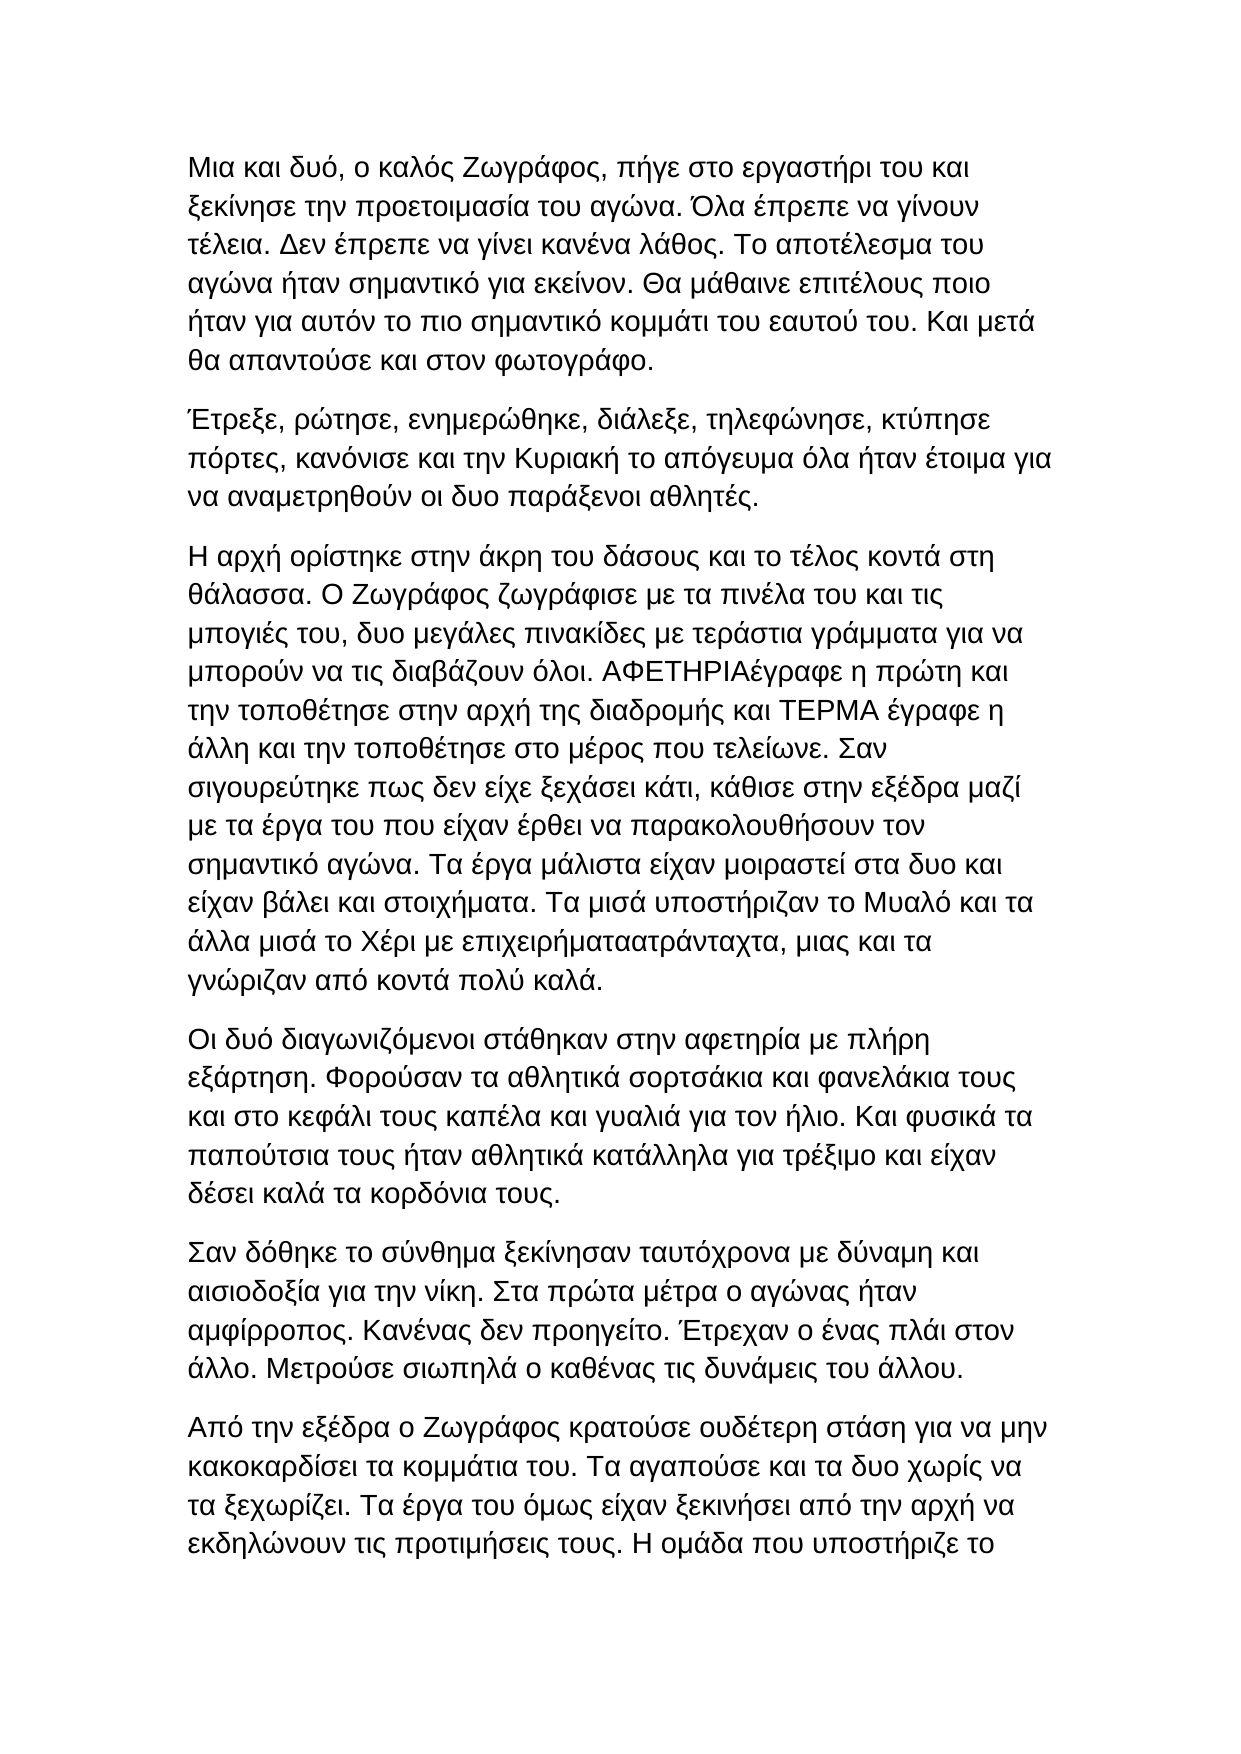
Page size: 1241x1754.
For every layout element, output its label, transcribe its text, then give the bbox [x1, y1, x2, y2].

text Μια και δυό, ο καλός Ζωγράφος, πήγε στο εργαστήρι του και ξεκίνησε την προετοιμασία του αγώνα. Όλα έπρεπε να γίνουν τέλεια. Δεν έπρεπε να γίνει κανένα λάθος. Το αποτέλεσμα του αγώνα ήταν σημαντικό για εκείνον. Θα μάθαινε επιτέλους ποιο ήταν για αυτόν το πιο σημαντικό κομμάτι του εαυτού του. Και μετά θα απαντούσε και στον φωτογράφο. [187, 150, 1053, 376]
text Η αρχή ορίστηκε στην άκρη του δάσους και το τέλος κοντά στη θάλασσα. Ο Ζωγράφος ζωγράφισε με τα πινέλα του και τις μπογιές του, δυο μεγάλες πινακίδες με τεράστια γράμματα για να μπορούν να τις διαβάζουν όλοι. ΑΦΕΤΗΡΙΑέγραφε η πρώτη και την τοποθέτησε στην αρχή της διαδρομής και ΤΕΡΜΑ έγραφε η άλλη και την τοποθέτησε στο μέρος που τελείωνε. Σαν σιγουρεύτηκε πως δεν είχε ξεχάσει κάτι, κάθισε στην εξέδρα μαζί με τα έργα του που είχαν έρθει να παρακολουθήσουν τον σημαντικό αγώνα. Τα έργα μάλιστα είχαν μοιραστεί στα δυο και είχαν βάλει και στοιχήματα. Τα μισά υποστήριζαν το Μυαλό και τα άλλα μισά το Χέρι με επιχειρήματαατράνταχτα, μιας και τα γνώριζαν από κοντά πολύ καλά. [187, 538, 1053, 996]
text Οι δυό διαγωνιζόμενοι στάθηκαν στην αφετηρία με πλήρη εξάρτηση. Φορούσαν τα αθλητικά σορτσάκια και φανελάκια τους και στο κεφάλι τους καπέλα και γυαλιά για τον ήλιο. Και φυσικά τα παπούτσια τους ήταν αθλητικά κατάλληλα για τρέξιμο και είχαν δέσει καλά τα κορδόνια τους. [187, 1022, 1053, 1209]
text Σαν δόθηκε το σύνθημα ξεκίνησαν ταυτόχρονα με δύναμη και αισιοδοξία για την νίκη. Στα πρώτα μέτρα ο αγώνας ήταν αμφίρροπος. Κανένας δεν προηγείτο. Έτρεχαν ο ένας πλάι στον άλλο. Μετρούσε σιωπηλά ο καθένας τις δυνάμεις του άλλου. [187, 1235, 1053, 1384]
text Έτρεξε, ρώτησε, ενημερώθηκε, διάλεξε, τηλεφώνησε, κτύπησε πόρτες, κανόνισε και την Κυριακή το απόγευμα όλα ήταν έτοιμα για να αναμετρηθούν οι δυο παράξενοι αθλητές. [187, 402, 1053, 513]
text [187, 1410, 1053, 1559]
